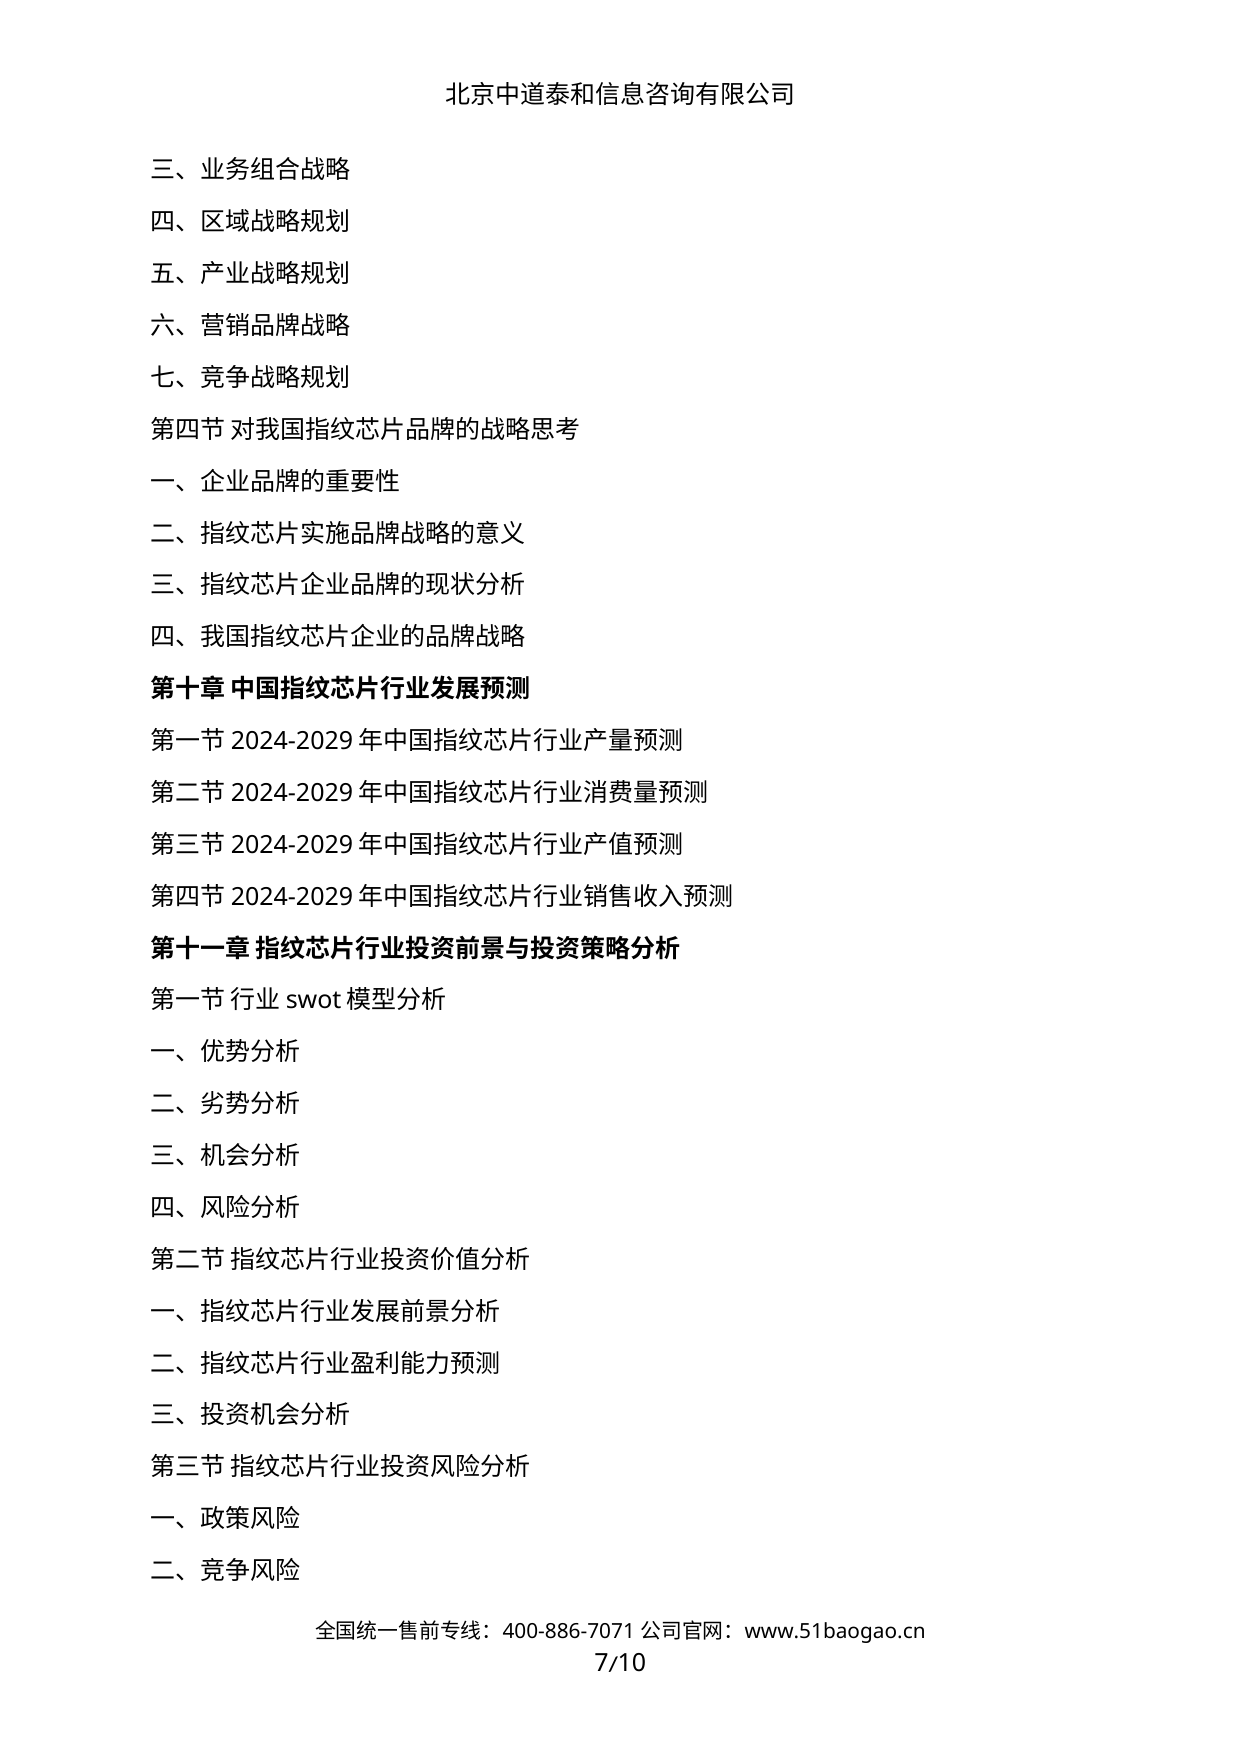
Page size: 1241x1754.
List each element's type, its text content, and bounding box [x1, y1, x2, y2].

text 第四节 2024-2029年中国指纹芯片行业销售收入预测 [150, 876, 1090, 912]
text 第一节 2024-2029年中国指纹芯片行业产量预测 [150, 721, 1090, 757]
text 五、产业战略规划 [150, 254, 1090, 290]
text 一、政策风险 [150, 1499, 1090, 1535]
text 第二节 2024-2029年中国指纹芯片行业消费量预测 [150, 772, 1090, 809]
text 四、风险分析 [150, 1187, 1090, 1224]
text 第二节 指纹芯片行业投资价值分析 [150, 1239, 1090, 1276]
text 七、竞争战略规划 [150, 357, 1090, 394]
text 第十章 中国指纹芯片行业发展预测 [150, 669, 1090, 705]
text 第三节 指纹芯片行业投资风险分析 [150, 1447, 1090, 1483]
text 三、投资机会分析 [150, 1395, 1090, 1431]
text 第三节 2024-2029年中国指纹芯片行业产值预测 [150, 824, 1090, 861]
text 第四节 对我国指纹芯片品牌的战略思考 [150, 409, 1090, 446]
text 二、指纹芯片行业盈利能力预测 [150, 1343, 1090, 1379]
text 六、营销品牌战略 [150, 306, 1090, 342]
text 第一节 行业swot模型分析 [150, 980, 1090, 1016]
text 二、劣势分析 [150, 1084, 1090, 1120]
text 二、竞争风险 [150, 1551, 1090, 1587]
text 三、指纹芯片企业品牌的现状分析 [150, 565, 1090, 601]
text 一、指纹芯片行业发展前景分析 [150, 1291, 1090, 1327]
text 三、业务组合战略 [150, 150, 1090, 186]
text 三、机会分析 [150, 1136, 1090, 1172]
text 一、企业品牌的重要性 [150, 461, 1090, 497]
text 二、指纹芯片实施品牌战略的意义 [150, 513, 1090, 549]
text 一、优势分析 [150, 1032, 1090, 1068]
text 四、区域战略规划 [150, 202, 1090, 238]
text 四、我国指纹芯片企业的品牌战略 [150, 617, 1090, 653]
text 第十一章 指纹芯片行业投资前景与投资策略分析 [150, 928, 1090, 964]
